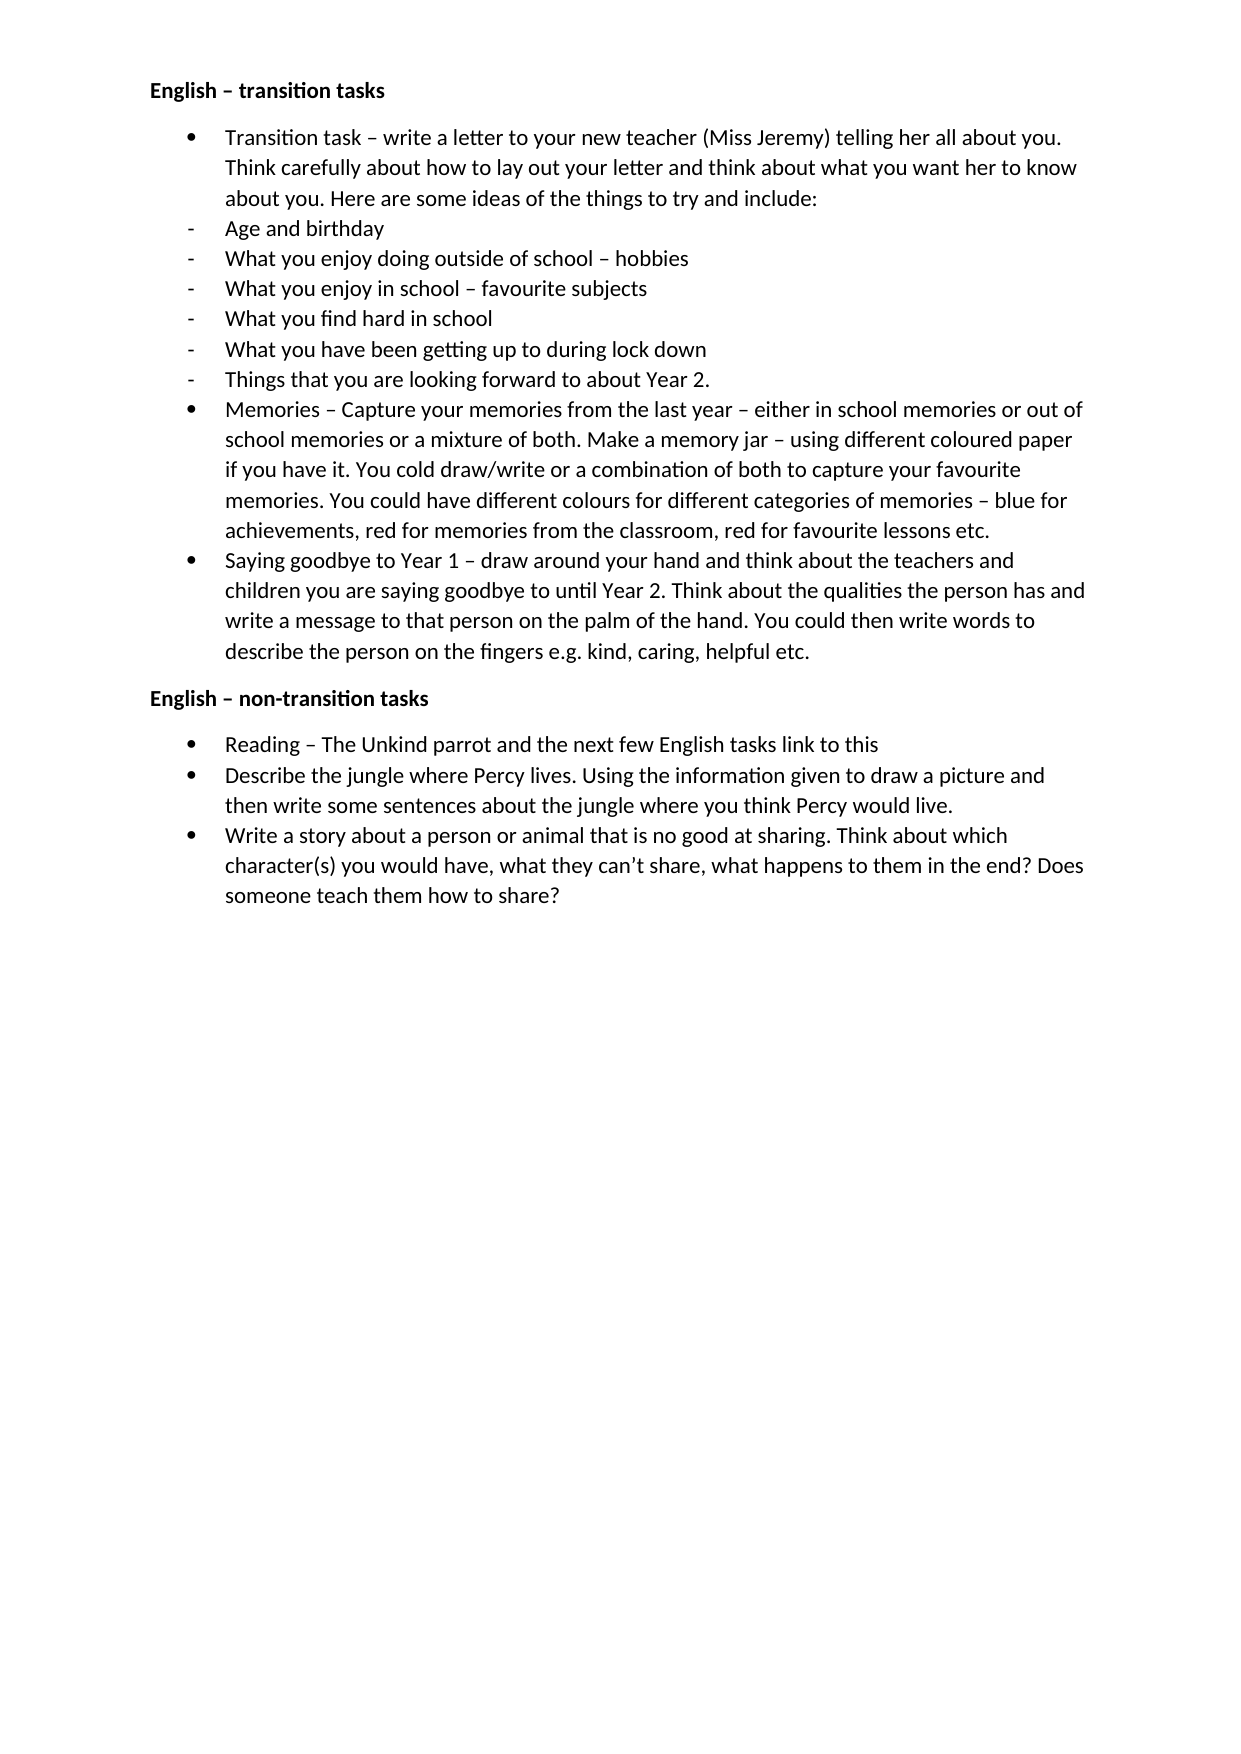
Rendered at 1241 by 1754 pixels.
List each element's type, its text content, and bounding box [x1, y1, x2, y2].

text English – non-transition tasks [150, 684, 1090, 712]
list Reading – The Unkind parrot and the next few English tasks link to this [187, 731, 1090, 759]
list Transition task – write a letter to your new teacher (Miss Jeremy) telling her all about you. Think carefully about how to lay out your letter and think about what you want her to know about you. Here are some ideas of the things to try and include: [187, 123, 1090, 212]
list Memories – Capture your memories from the last year – either in school memories or out of school memories or a mixture of both. Make a memory jar – using different coloured paper if you have it. You cold draw/write or a combination of both to capture your favourite memories. You could have different colours for different categories of memories – blue for achievements, red for memories from the classroom, red for favourite lessons etc. [187, 395, 1090, 544]
list Saying goodbye to Year 1 – draw around your hand and think about the teachers and children you are saying goodbye to until Year 2. Think about the qualities the person has and write a message to that person on the palm of the hand. You could then write words to describe the person on the fingers e.g. kind, caring, helpful etc. [187, 546, 1090, 665]
list What you have been getting up to during lock down [187, 335, 1090, 363]
text English – transition tasks [150, 76, 1090, 104]
list Age and birthday [187, 214, 1090, 242]
list Describe the jungle where Percy lives. Using the information given to draw a picture and then write some sentences about the jungle where you think Percy would live. [187, 761, 1090, 819]
list What you find hard in school [187, 304, 1090, 333]
list Write a story about a person or animal that is no good at sharing. Think about which character(s) you would have, what they can’t share, what happens to them in the end? Does someone teach them how to share? [187, 821, 1090, 910]
list What you enjoy doing outside of school – hobbies [187, 244, 1090, 272]
list Things that you are looking forward to about Year 2. [187, 365, 1090, 393]
list What you enjoy in school – favourite subjects [187, 274, 1090, 302]
